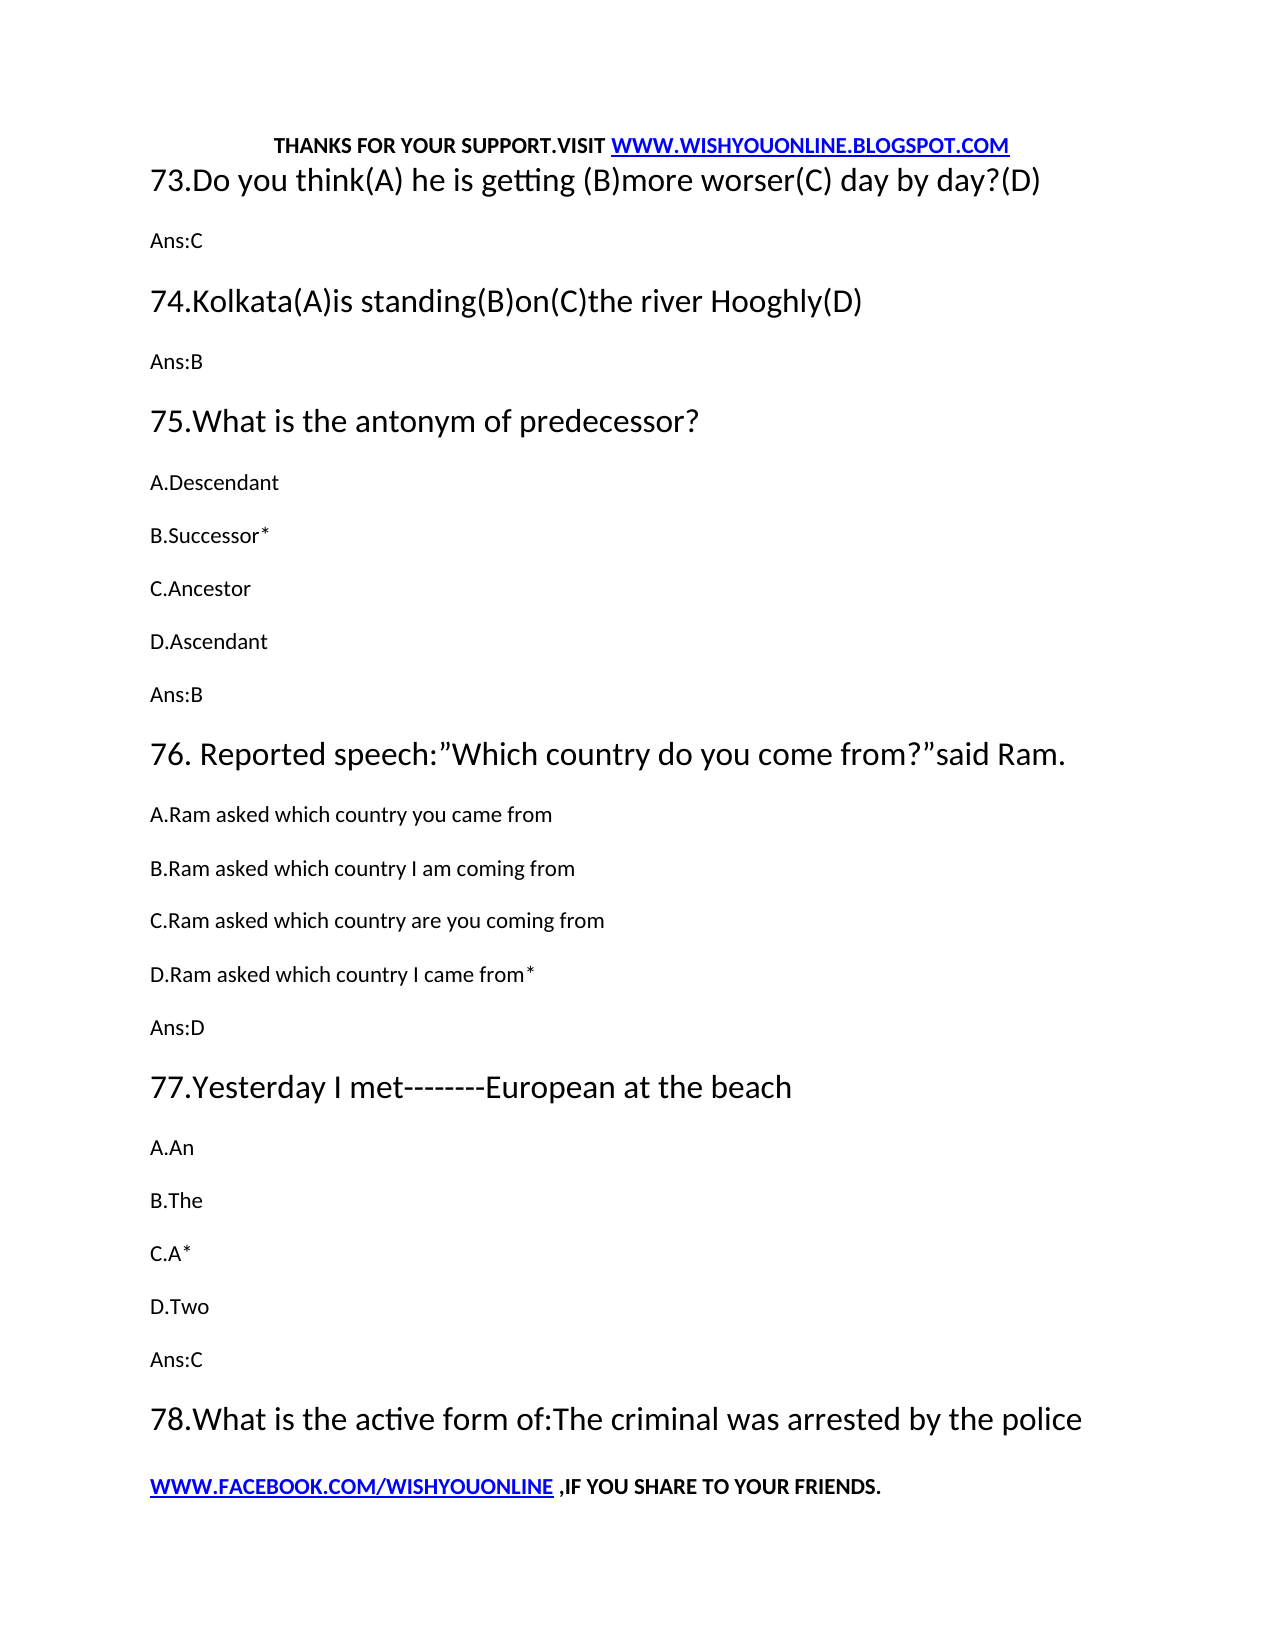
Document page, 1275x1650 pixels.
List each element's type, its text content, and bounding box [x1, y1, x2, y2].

text B.Successor* [150, 521, 1125, 549]
text D.Ascendant [150, 627, 1125, 655]
text Ans:D [150, 1013, 1125, 1041]
text 74.Kolkata(A)is standing(B)on(C)the river Hooghly(D) [150, 280, 1125, 320]
text A.Ram asked which country you came from [150, 801, 1125, 829]
text C.Ram asked which country are you coming from [150, 907, 1125, 935]
text A.Descendant [150, 468, 1125, 496]
text B.Ram asked which country I am coming from [150, 854, 1125, 882]
text C.Ancestor [150, 574, 1125, 602]
text D.Two [150, 1292, 1125, 1320]
text Ans:B [150, 347, 1125, 375]
text C.A* [150, 1239, 1125, 1267]
text 78.What is the active form of:The criminal was arrested by the police [150, 1398, 1125, 1439]
text D.Ram asked which country I came from* [150, 960, 1125, 988]
text 76. Reported speech:”Which country do you come from?”said Ram. [150, 733, 1125, 774]
text 73.Do you think(A) he is getting (B)more worser(C) day by day?(D) [150, 159, 1125, 200]
text Ans:C [150, 1345, 1125, 1373]
text 77.Yesterday I met--------European at the beach [150, 1066, 1125, 1106]
text B.The [150, 1186, 1125, 1214]
text A.An [150, 1133, 1125, 1161]
text Ans:B [150, 680, 1125, 708]
text 75.What is the antonym of predecessor? [150, 400, 1125, 441]
text Ans:C [150, 227, 1125, 255]
